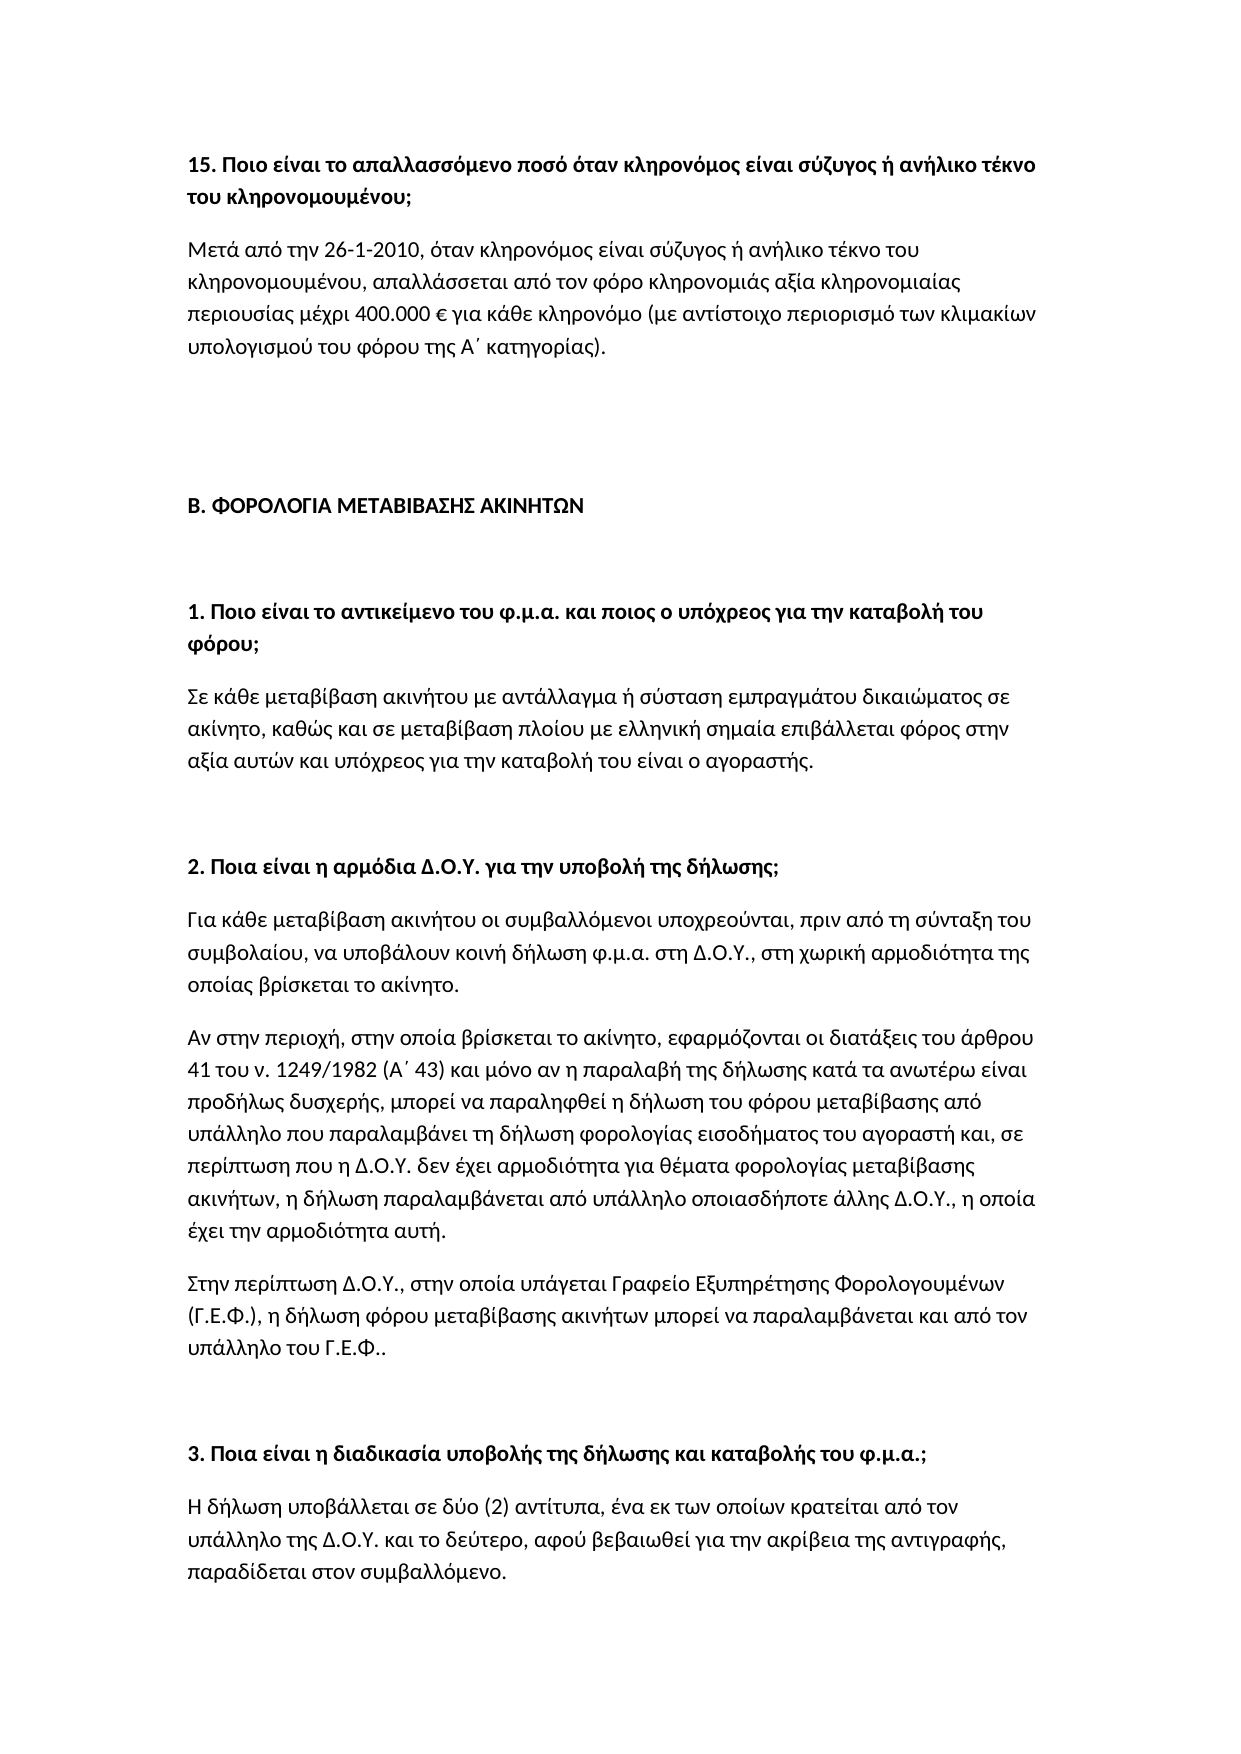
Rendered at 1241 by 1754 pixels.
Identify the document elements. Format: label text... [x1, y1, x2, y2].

text Η δήλωση υποβάλλεται σε δύο (2) αντίτυπα, ένα εκ των οποίων κρατείται από τον υπάλληλο της Δ.Ο.Υ. και το δεύτερο, αφού βεβαιωθεί για την ακρίβεια της αντιγραφής, παραδίδεται στον συμβαλλόμενο. [187, 1492, 1053, 1585]
text Για κάθε μεταβίβαση ακινήτου οι συμβαλλόμενοι υποχρεούνται, πριν από τη σύνταξη του συμβολαίου, να υποβάλουν κοινή δήλωση φ.μ.α. στη Δ.Ο.Υ., στη χωρική αρμοδιότητα της οποίας βρίσκεται το ακίνητο. [187, 906, 1053, 998]
text Στην περίπτωση Δ.Ο.Υ., στην οποία υπάγεται Γραφείο Εξυπηρέτησης Φορολογουμένων (Γ.Ε.Φ.), η δήλωση φόρου μεταβίβασης ακινήτων μπορεί να παραλαμβάνεται και από τον υπάλληλο του Γ.Ε.Φ.. [187, 1269, 1053, 1361]
text Μετά από την 26-1-2010, όταν κληρονόμος είναι σύζυγος ή ανήλικο τέκνο του κληρονομουμένου, απαλλάσσεται από τον φόρο κληρονομιάς αξία κληρονομιαίας περιουσίας μέχρι 400.000 € για κάθε κληρονόμο (με αντίστοιχο περιορισμό των κλιμακίων υπολογισμού του φόρου της Α΄ κατηγορίας). [187, 235, 1053, 360]
text 2. Ποια είναι η αρμόδια Δ.Ο.Υ. για την υποβολή της δήλωσης; [187, 852, 1053, 881]
text Β. ΦΟΡΟΛΟΓΙΑ ΜΕΤΑΒΙΒΑΣΗΣ ΑΚΙΝΗΤΩΝ [187, 491, 1053, 519]
text Αν στην περιοχή, στην οποία βρίσκεται το ακίνητο, εφαρμόζονται οι διατάξεις του άρθρου 41 του ν. 1249/1982 (Α΄ 43) και μόνο αν η παραλαβή της δήλωσης κατά τα ανωτέρω είναι προδήλως δυσχερής, μπορεί να παραληφθεί η δήλωση του φόρου μεταβίβασης από υπάλληλο που παραλαμβάνει τη δήλωση φορολογίας εισοδήματος του αγοραστή και, σε περίπτωση που η Δ.Ο.Υ. δεν έχει αρμοδιότητα για θέματα φορολογίας μεταβίβασης ακινήτων, η δήλωση παραλαμβάνεται από υπάλληλο οποιασδήποτε άλλης Δ.Ο.Υ., η οποία έχει την αρμοδιότητα αυτή. [187, 1023, 1053, 1244]
text 3. Ποια είναι η διαδικασία υποβολής της δήλωσης και καταβολής του φ.μ.α.; [187, 1439, 1053, 1467]
text 15. Ποιο είναι το απαλλασσόμενο ποσό όταν κληρονόμος είναι σύζυγος ή ανήλικο τέκνο του κληρονομουμένου; [187, 150, 1053, 210]
text Σε κάθε μεταβίβαση ακινήτου με αντάλλαγμα ή σύσταση εμπραγμάτου δικαιώματος σε ακίνητο, καθώς και σε μεταβίβαση πλοίου με ελληνική σημαία επιβάλλεται φόρος στην αξία αυτών και υπόχρεος για την καταβολή του είναι ο αγοραστής. [187, 682, 1053, 774]
text 1. Ποιο είναι το αντικείμενο του φ.μ.α. και ποιος ο υπόχρεος για την καταβολή του φόρου; [187, 597, 1053, 657]
